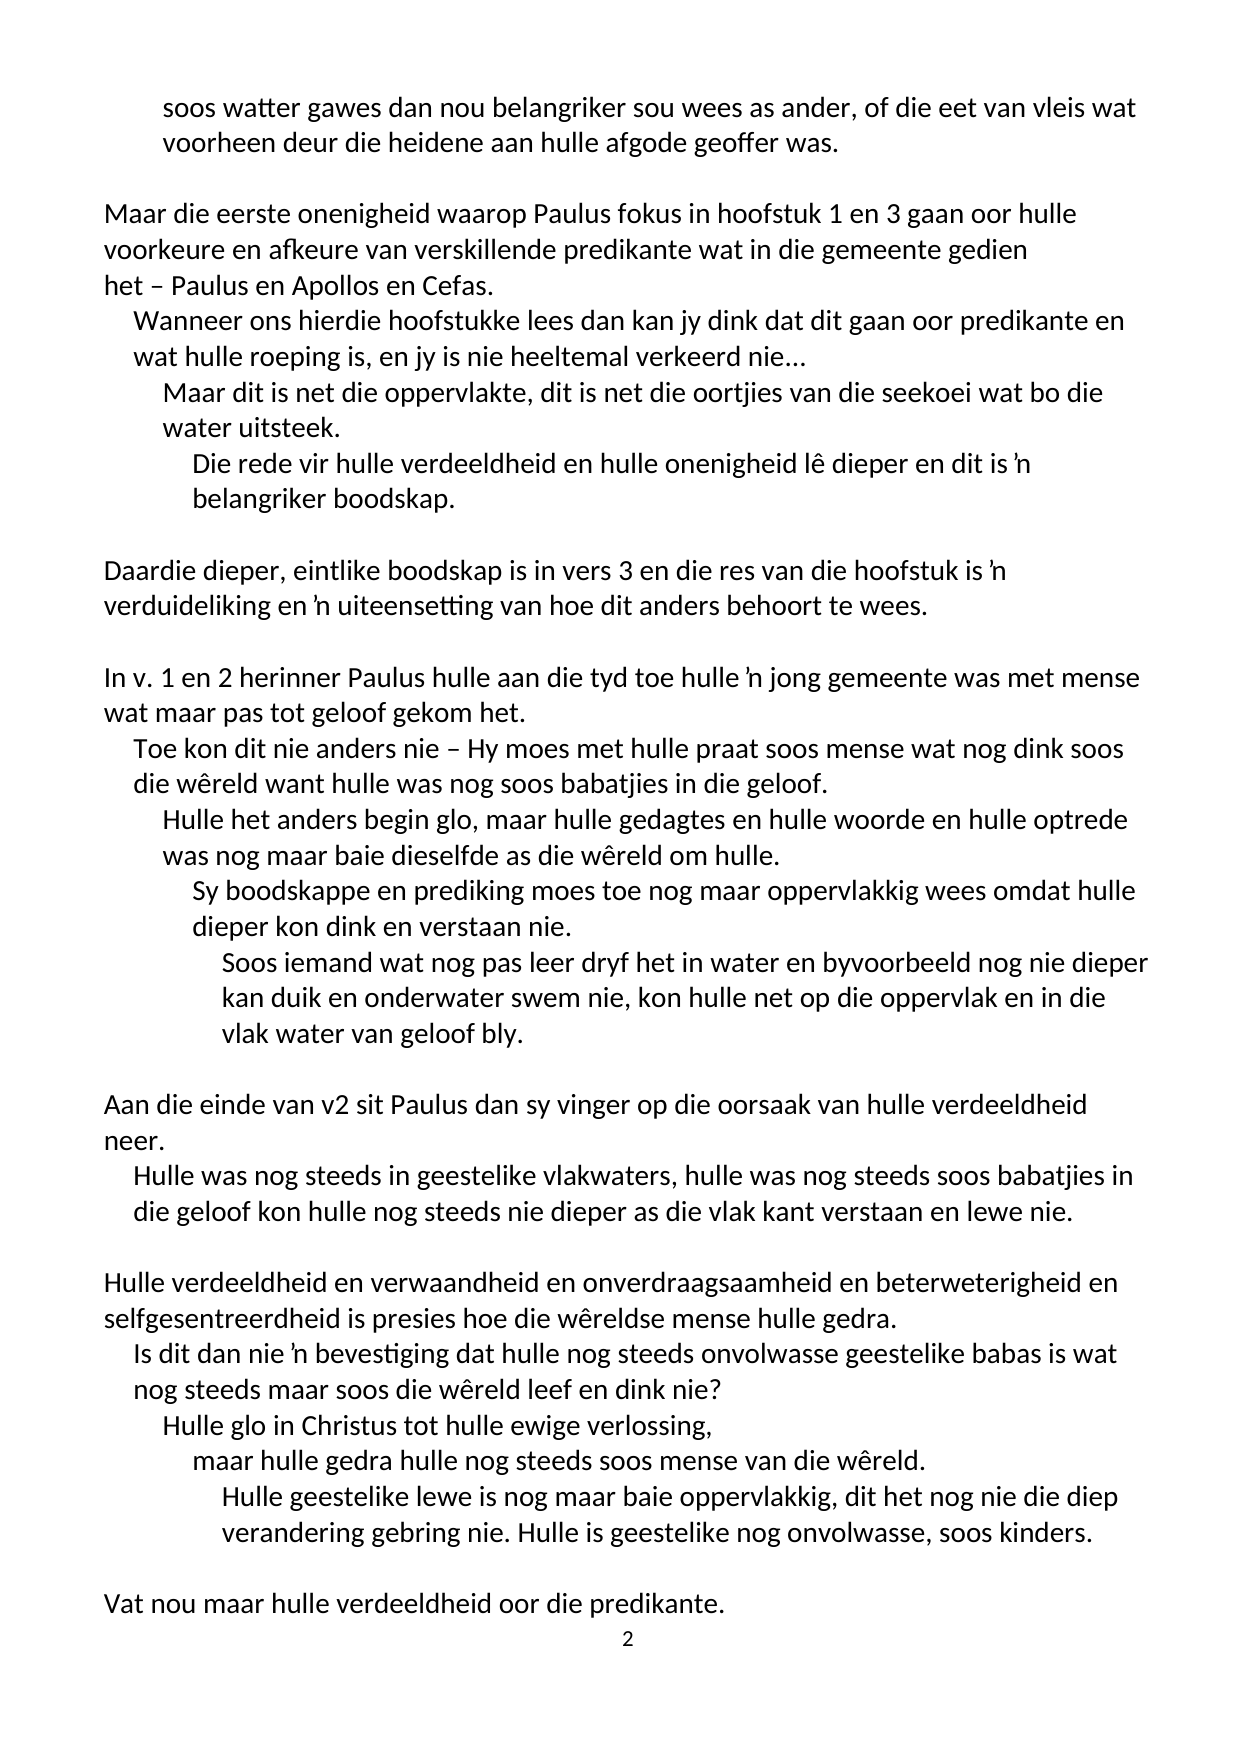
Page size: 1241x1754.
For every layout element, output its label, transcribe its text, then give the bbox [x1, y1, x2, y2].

text Hulle glo in Christus tot hulle ewige verlossing, [133, 1407, 1152, 1442]
text Wanneer ons hierdie hoofstukke lees dan kan jy dink dat dit gaan oor predikante en wat hulle roeping is, en jy is nie heeltemal verkeerd nie... [133, 302, 1152, 374]
text Daardie dieper, eintlike boodskap is in vers 3 en die res van die hoofstuk is ŉ verduideliking en ŉ uiteensetting van hoe dit anders behoort te wees. [103, 552, 1152, 623]
text soos watter gawes dan nou belangriker sou wees as ander, of die eet van vleis wat voorheen deur die heidene aan hulle afgode geoffer was. [162, 89, 1152, 160]
text Hulle was nog steeds in geestelike vlakwaters, hulle was nog steeds soos babatjies in die geloof kon hulle nog steeds nie dieper as die vlak kant verstaan en lewe nie. [133, 1157, 1152, 1229]
text Maar die eerste onenigheid waarop Paulus fokus in hoofstuk 1 en 3 gaan oor hulle voorkeure en afkeure van verskillende predikante wat in die gemeente gedien het – Paulus en Apollos en Cefas. [103, 196, 1152, 302]
text In v. 1 en 2 herinner Paulus hulle aan die tyd toe hulle ŉ jong gemeente was met mense wat maar pas tot geloof gekom het. [103, 659, 1152, 730]
text Is dit dan nie ŉ bevestiging dat hulle nog steeds onvolwasse geestelike babas is wat nog steeds maar soos die wêreld leef en dink nie? [133, 1336, 1152, 1407]
text Hulle verdeeldheid en verwaandheid en onverdraagsaamheid en beterweterigheid en selfgesentreerdheid is presies hoe die wêreldse mense hulle gedra. [103, 1264, 1152, 1336]
text Vat nou maar hulle verdeeldheid oor die predikante. [103, 1585, 1152, 1621]
text Die rede vir hulle verdeeldheid en hulle onenigheid lê dieper en dit is ŉ belangriker boodskap. [192, 445, 1152, 516]
text Sy boodskappe en prediking moes toe nog maar oppervlakkig wees omdat hulle dieper kon dink en verstaan nie. [192, 872, 1152, 944]
text maar hulle gedra hulle nog steeds soos mense van die wêreld. [162, 1442, 1152, 1478]
text Soos iemand wat nog pas leer dryf het in water en byvoorbeeld nog nie dieper kan duik en onderwater swem nie, kon hulle net op die oppervlak en in die vlak water van geloof bly. [222, 944, 1152, 1051]
text Toe kon dit nie anders nie – Hy moes met hulle praat soos mense wat nog dink soos die wêreld want hulle was nog soos babatjies in die geloof. [133, 730, 1152, 801]
text Maar dit is net die oppervlakte, dit is net die oortjies van die seekoei wat bo die water uitsteek. [162, 374, 1152, 445]
text Hulle het anders begin glo, maar hulle gedagtes en hulle woorde en hulle optrede was nog maar baie dieselfde as die wêreld om hulle. [162, 801, 1152, 872]
text Hulle geestelike lewe is nog maar baie oppervlakkig, dit het nog nie die diep verandering gebring nie. Hulle is geestelike nog onvolwasse, soos kinders. [222, 1478, 1152, 1549]
text Aan die einde van v2 sit Paulus dan sy vinger op die oorsaak van hulle verdeeldheid neer. [103, 1086, 1152, 1157]
